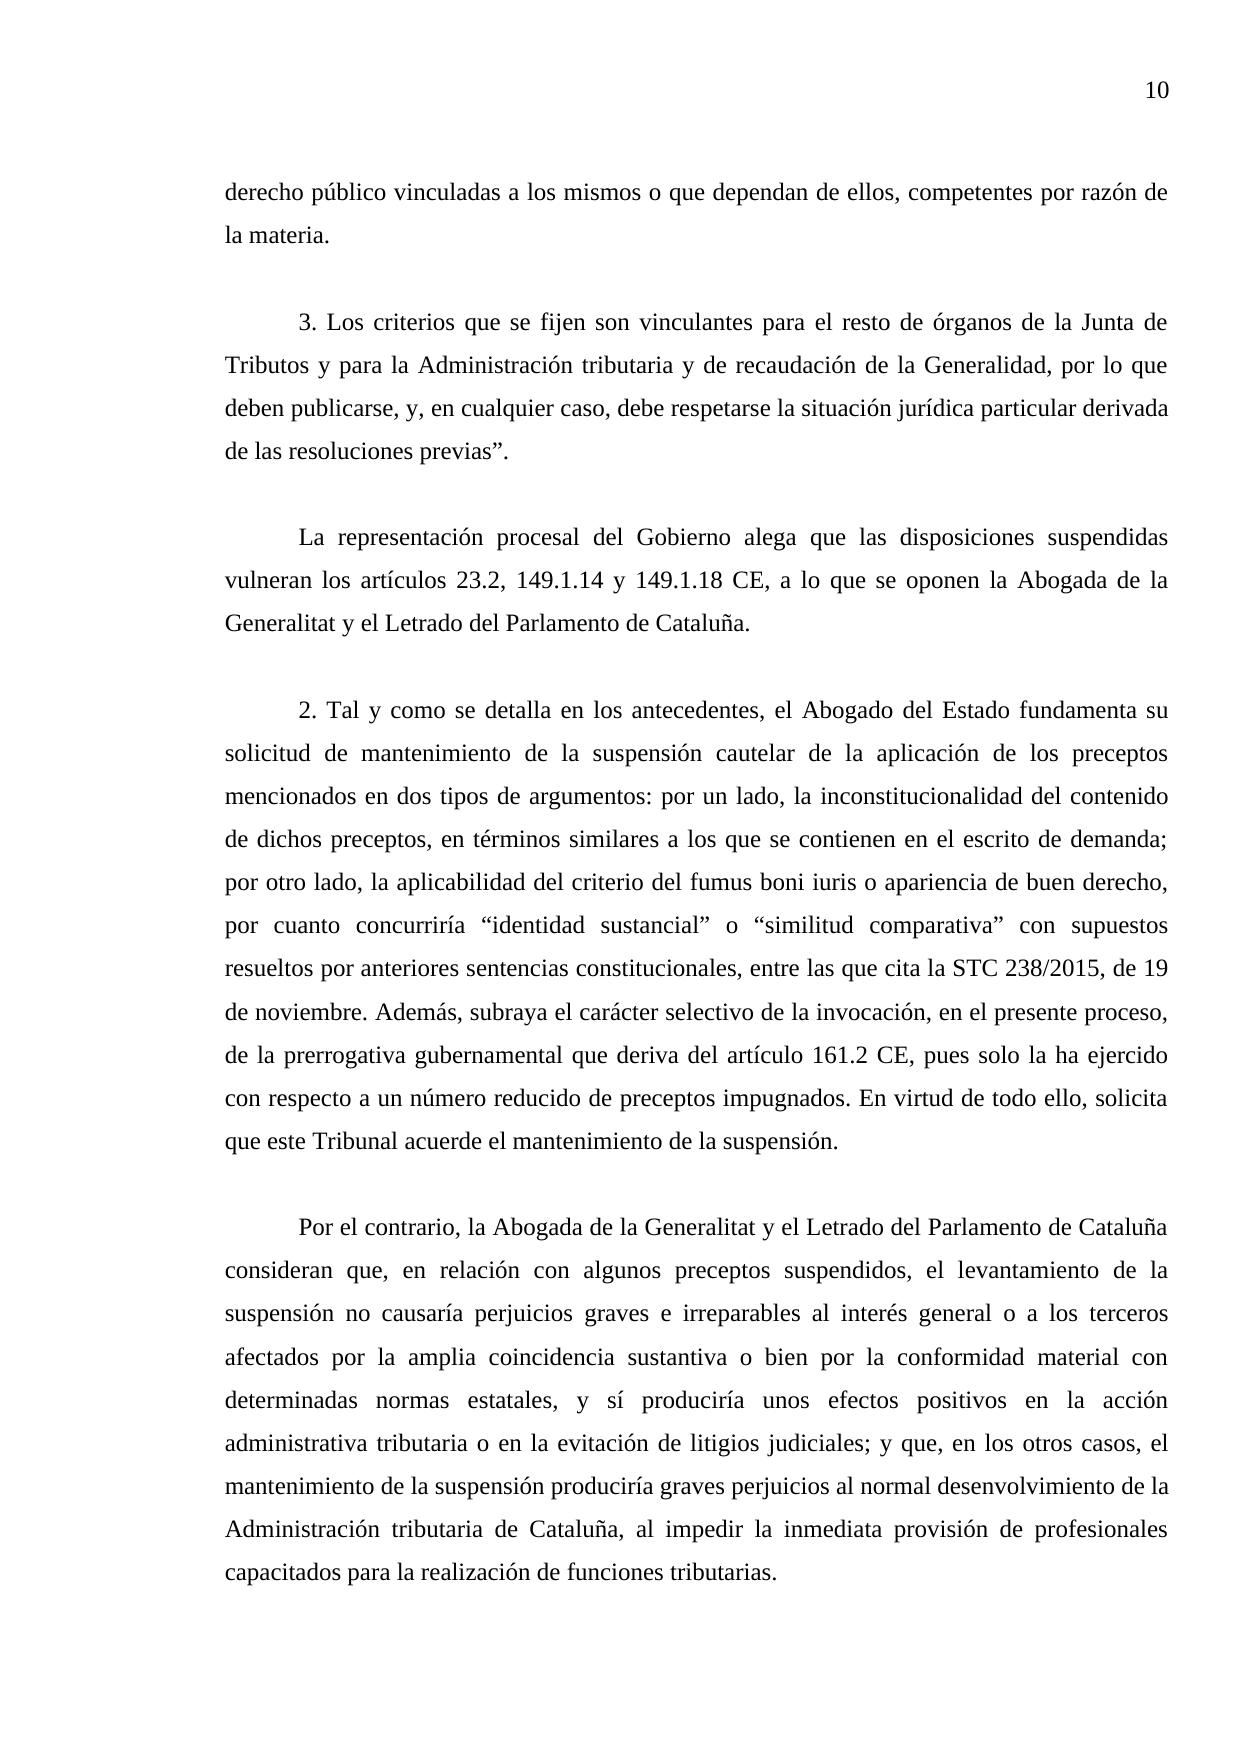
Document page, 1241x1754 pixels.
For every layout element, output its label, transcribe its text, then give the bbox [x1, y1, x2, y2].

text La representación procesal del Gobierno alega que las disposiciones suspendidas vulneran los artículos 23.2, 149.1.14 y 149.1.18 CE, a lo que se oponen la Abogada de la Generalitat y el Letrado del Parlamento de Cataluña. [224, 522, 1169, 637]
text Por el contrario, la Abogada de la Generalitat y el Letrado del Parlamento de Cataluña consideran que, en relación con algunos preceptos suspendidos, el levantamiento de la suspensión no causaría perjuicios graves e irreparables al interés general o a los terceros afectados por la amplia coincidencia sustantiva o bien por la conformidad material con determinadas normas estatales, y sí produciría unos efectos positivos en la acción administrativa tributaria o en la evitación de litigios judiciales; y que, en los otros casos, el mantenimiento de la suspensión produciría graves perjuicios al normal desenvolvimiento de la Administración tributaria de Cataluña, al impedir la inmediata provisión de profesionales capacitados para la realización de funciones tributarias. [224, 1212, 1169, 1586]
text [224, 177, 1169, 249]
text 2. Tal y como se detalla en los antecedentes, el Abogado del Estado fundamenta su solicitud de mantenimiento de la suspensión cautelar de la aplicación de los preceptos mencionados en dos tipos de argumentos: por un lado, la inconstitucionalidad del contenido de dichos preceptos, en términos similares a los que se contienen en el escrito de demanda; por otro lado, la aplicabilidad del criterio del fumus boni iuris o apariencia de buen derecho, por cuanto concurriría “identidad sustancial” o “similitud comparativa” con supuestos resueltos por anteriores sentencias constitucionales, entre las que cita la STC 238/2015, de 19 de noviembre. Además, subraya el carácter selectivo de la invocación, en el presente proceso, de la prerrogativa gubernamental que deriva del artículo 161.2 CE, pues solo la ha ejercido con respecto a un número reducido de preceptos impugnados. En virtud de todo ello, solicita que este Tribunal acuerde el mantenimiento de la suspensión. [224, 695, 1169, 1155]
text 3. Los criterios que se fijen son vinculantes para el resto de órganos de la Junta de Tributos y para la Administración tributaria y de recaudación de la Generalidad, por lo que deben publicarse, y, en cualquier caso, debe respetarse la situación jurídica particular derivada de las resoluciones previas”. [224, 307, 1169, 465]
